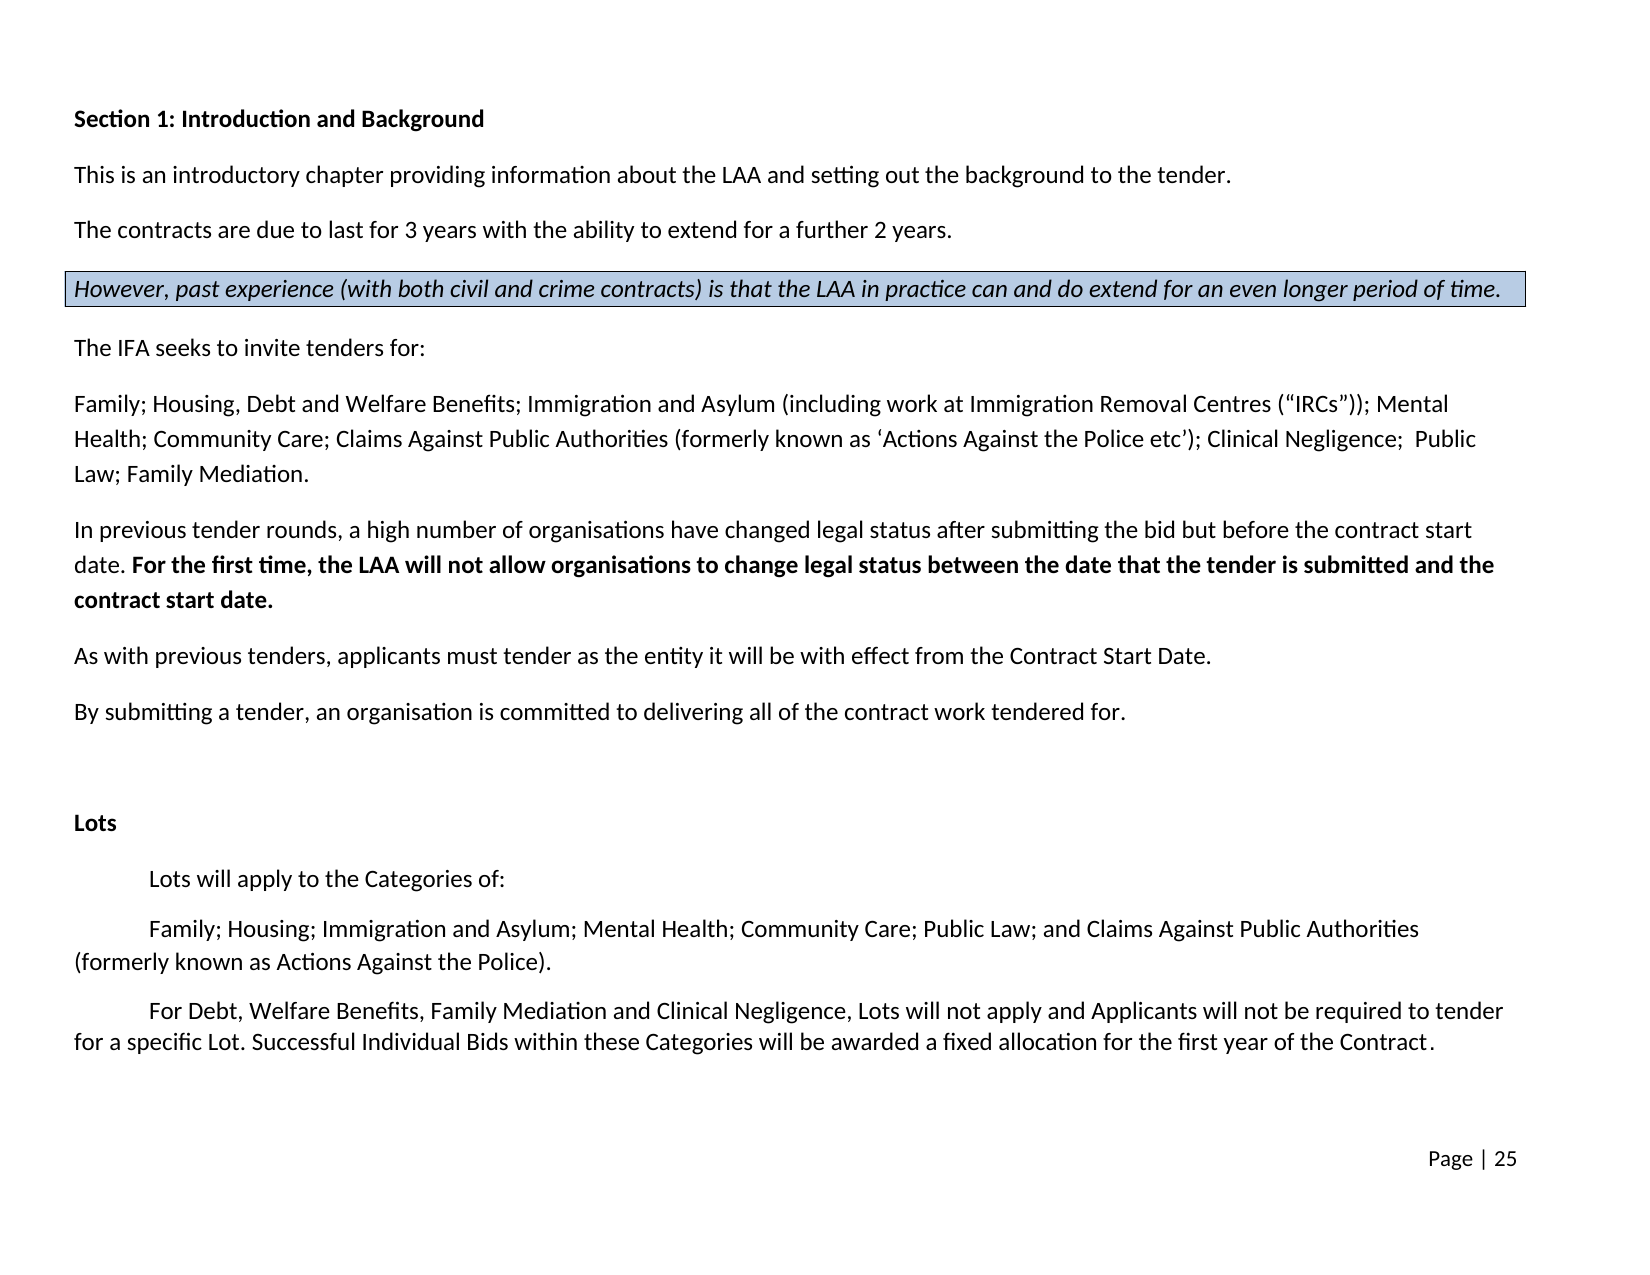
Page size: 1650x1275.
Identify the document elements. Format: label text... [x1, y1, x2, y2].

text This is an introductory chapter providing information about the LAA and setting out the background to the tender. [74, 159, 1517, 189]
list Family; Housing; Immigration and Asylum; Mental Health; Community Care; Public Law; and Claims Against Public Authorities (formerly known as Actions Against the Police). [74, 913, 1517, 976]
list Lots will apply to the Categories of: [74, 863, 1517, 894]
text By submitting a tender, an organisation is committed to delivering all of the contract work tendered for. [74, 696, 1517, 726]
text Family; Housing, Debt and Welfare Benefits; Immigration and Asylum (including work at Immigration Removal Centres (“IRCs”)); Mental Health; Community Care; Claims Against Public Authorities (formerly known as ‘Actions Against the Police etc’); Clinical Negligence; Public Law; Family Mediation. [74, 388, 1517, 489]
text In previous tender rounds, a high number of organisations have changed legal status after submitting the bid but before the contract start date. For the first time, the LAA will not allow organisations to change legal status between the date that the tender is submitted and the contract start date. [74, 514, 1517, 615]
text As with previous tenders, applicants must tender as the entity it will be with effect from the Contract Start Date. [74, 640, 1517, 671]
text Section 1: Introduction and Background [74, 103, 1517, 133]
text The contracts are due to last for 3 years with the ability to extend for a further 2 years. [74, 215, 1517, 245]
text However, past experience (with both civil and crime contracts) is that the LAA in practice can and do extend for an even longer period of time. [66, 272, 1525, 306]
text The IFA seeks to invite tenders for: [74, 333, 1517, 363]
text Lots [74, 808, 1517, 838]
list For Debt, Welfare Benefits, Family Mediation and Clinical Negligence, Lots will not apply and Applicants will not be required to tender for a specific Lot. Successful Individual Bids within these Categories will be awarded a fixed allocation for the first year of the Contract. [74, 996, 1517, 1057]
